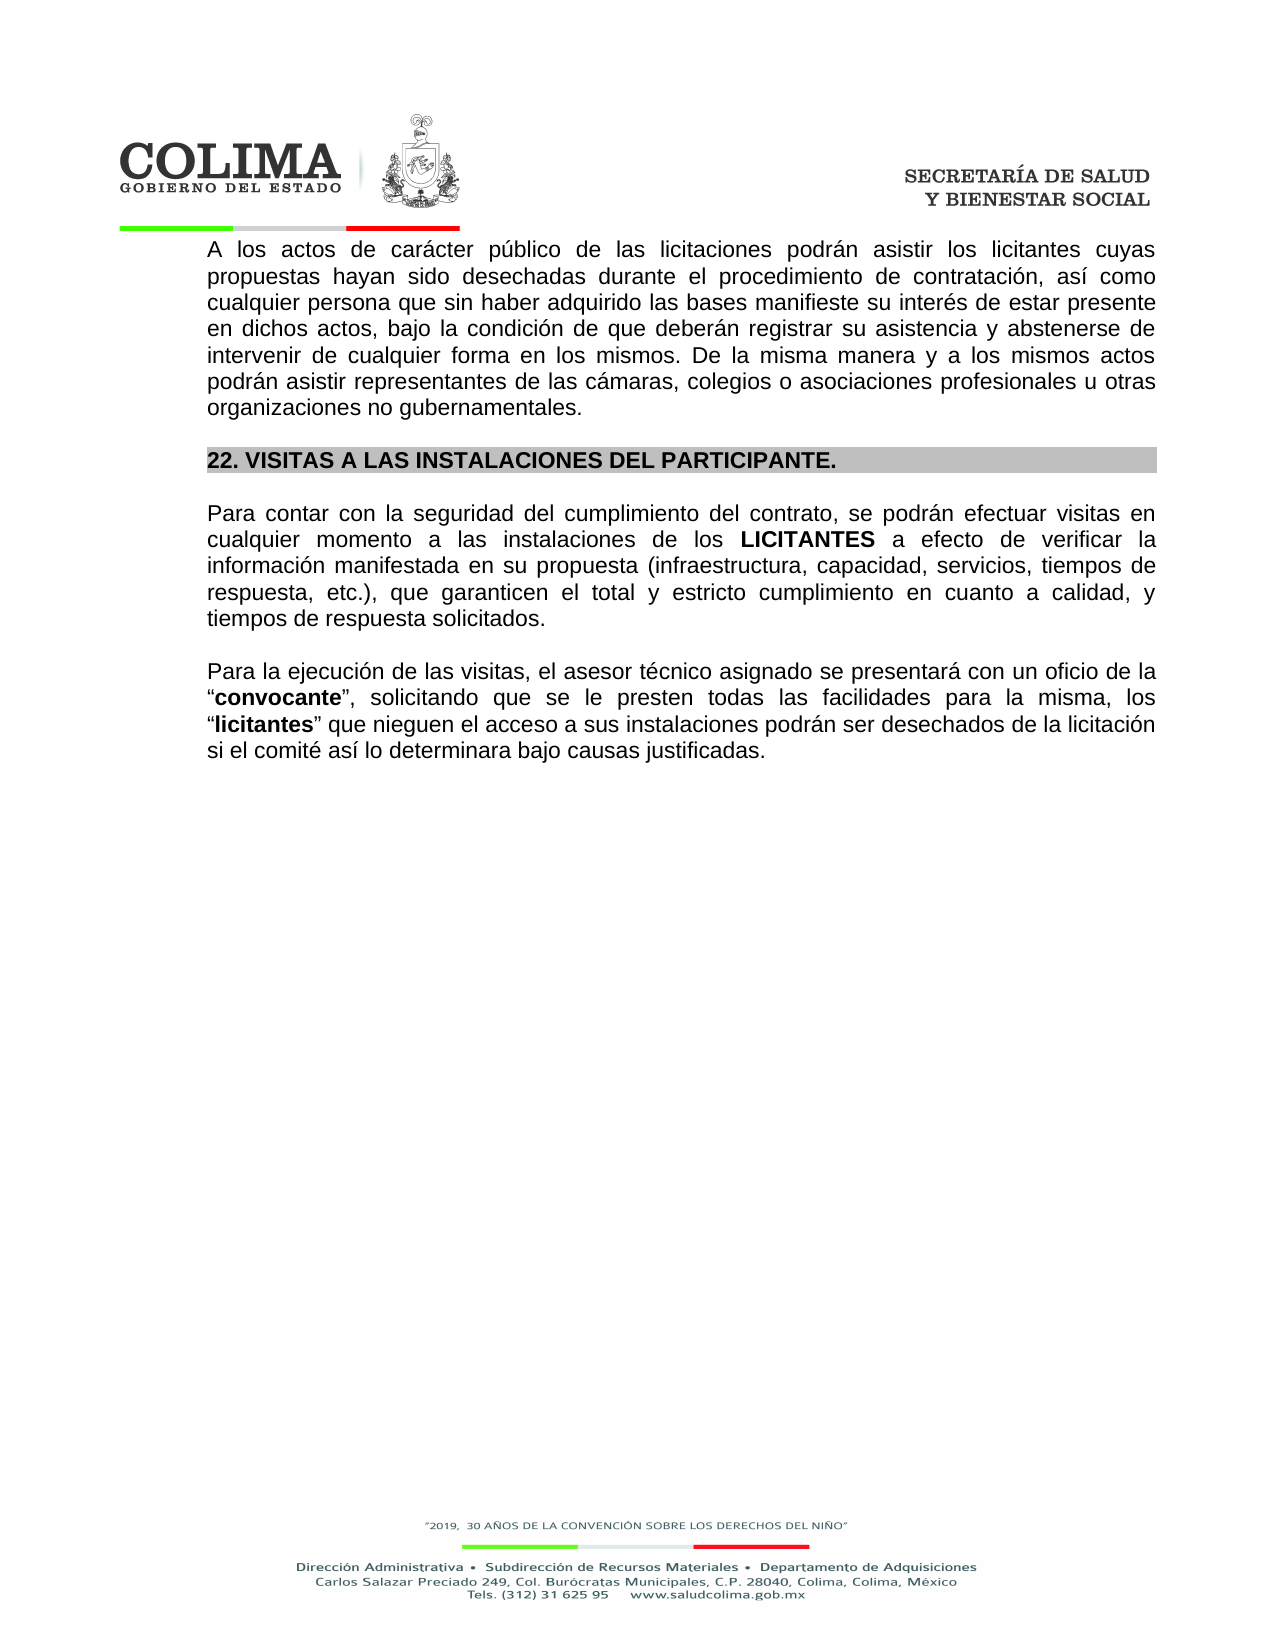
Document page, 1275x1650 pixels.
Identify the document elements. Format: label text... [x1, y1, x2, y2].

text Para la ejecución de las visitas, el asesor técnico asignado se presentará con un oficio de la “convocante”, solicitando que se le presten todas las facilidades para la misma, los “licitantes” que nieguen el acceso a sus instalaciones podrán ser desechados de la licitación si el comité así lo determinara bajo causas justificadas. [207, 658, 1157, 763]
picture [3, 29, 1267, 255]
picture [0, 1497, 1275, 1622]
text 22. VISITAS A LAS INSTALACIONES DEL PARTICIPANTE. [207, 447, 1157, 473]
text A los actos de carácter público de las licitaciones podrán asistir los licitantes cuyas propuestas hayan sido desechadas durante el procedimiento de contratación, así como cualquier persona que sin haber adquirido las bases manifieste su interés de estar presente en dichos actos, bajo la condición de que deberán registrar su asistencia y abstenerse de intervenir de cualquier forma en los mismos. De la misma manera y a los mismos actos podrán asistir representantes de las cámaras, colegios o asociaciones profesionales u otras organizaciones no gubernamentales. [207, 236, 1157, 421]
text Para contar con la seguridad del cumplimiento del contrato, se podrán efectuar visitas en cualquier momento a las instalaciones de los LICITANTES a efecto de verificar la información manifestada en su propuesta (infraestructura, capacidad, servicios, tiempos de respuesta, etc.), que garanticen el total y estricto cumplimiento en cuanto a calidad, y tiempos de respuesta solicitados. [207, 500, 1157, 632]
